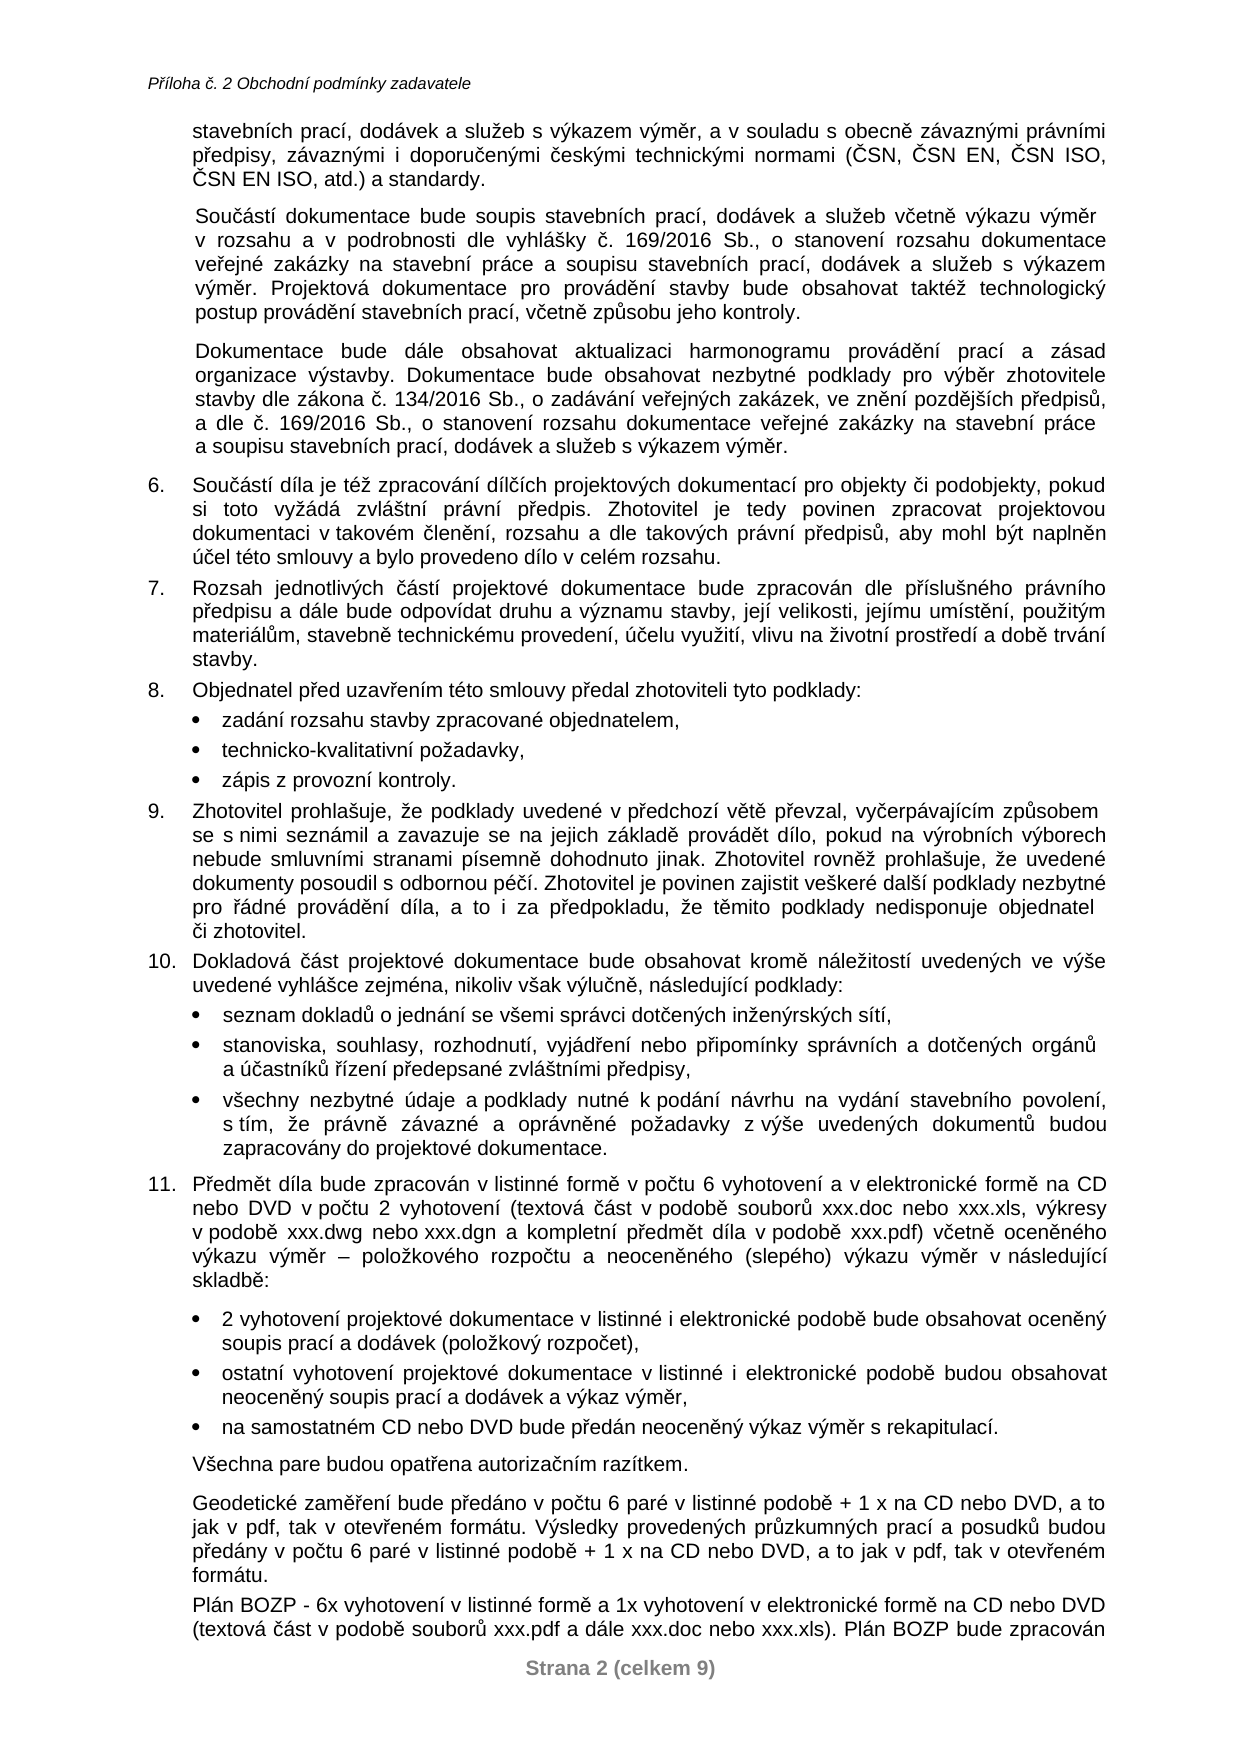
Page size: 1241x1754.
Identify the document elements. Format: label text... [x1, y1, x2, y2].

list Zhotovitel prohlašuje, že podklady uvedené v předchozí větě převzal, vyčerpávajícím způsobem se s nimi seznámil a zavazuje se na jejich základě provádět dílo, pokud na výrobních výborech nebude smluvními stranami písemně dohodnuto jinak. Zhotovitel rovněž prohlašuje, že uvedené dokumenty posoudil s odbornou péčí. Zhotovitel je povinen zajistit veškeré další podklady nezbytné pro řádné provádění díla, a to i za předpokladu, že těmito podklady nedisponuje objednatel či zhotovitel. [148, 799, 1107, 942]
text Geodetické zaměření bude předáno v počtu 6 paré v listinné podobě + 1 x na CD nebo DVD, a to jak v pdf, tak v otevřeném formátu. Výsledky provedených průzkumných prací a posudků budou předány v počtu 6 paré v listinné podobě + 1 x na CD nebo DVD, a to jak v pdf, tak v otevřeném formátu. [192, 1491, 1107, 1587]
list seznam dokladů o jednání se všemi správci dotčených inženýrských sítí, [192, 1003, 1107, 1027]
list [148, 119, 1107, 191]
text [192, 1593, 1107, 1641]
list zápis z provozní kontroly. [192, 768, 1107, 792]
list Objednatel před uzavřením této smlouvy předal zhotoviteli tyto podklady: [148, 677, 1107, 701]
list Součástí díla je též zpracování dílčích projektových dokumentací pro objekty či podobjekty, pokud si toto vyžádá zvláštní právní předpis. Zhotovitel je tedy povinen zpracovat projektovou dokumentaci v takovém členění, rozsahu a dle takových právní předpisů, aby mohl být naplněn účel této smlouvy a bylo provedeno dílo v celém rozsahu. [148, 473, 1107, 569]
list Dokladová část projektové dokumentace bude obsahovat kromě náležitostí uvedených ve výše uvedené vyhlášce zejména, nikoliv však výlučně, následující podklady: [148, 949, 1107, 997]
list ostatní vyhotovení projektové dokumentace v listinné i elektronické podobě budou obsahovat neoceněný soupis prací a dodávek a výkaz výměr, [192, 1361, 1107, 1409]
list Předmět díla bude zpracován v listinné formě v počtu 6 vyhotovení a v elektronické formě na CD nebo DVD v počtu 2 vyhotovení (textová část v podobě souborů xxx.doc nebo xxx.xls, výkresy v podobě xxx.dwg nebo xxx.dgn a kompletní předmět díla v podobě xxx.pdf) včetně oceněného výkazu výměr – položkového rozpočtu a neoceněného (slepého) výkazu výměr v následující skladbě: [148, 1172, 1107, 1292]
text Součástí dokumentace bude soupis stavebních prací, dodávek a služeb včetně výkazu výměr v rozsahu a v podrobnosti dle vyhlášky č. 169/2016 Sb., o stanovení rozsahu dokumentace veřejné zakázky na stavební práce a soupisu stavebních prací, dodávek a služeb s výkazem výměr. Projektová dokumentace pro provádění stavby bude obsahovat taktéž technologický postup provádění stavebních prací, včetně způsobu jeho kontroly. [195, 204, 1107, 323]
text Dokumentace bude dále obsahovat aktualizaci harmonogramu provádění prací a zásad organizace výstavby. Dokumentace bude obsahovat nezbytné podklady pro výběr zhotovitele stavby dle zákona č. 134/2016 Sb., o zadávání veřejných zakázek, ve znění pozdějších předpisů, a dle č. 169/2016 Sb., o stanovení rozsahu dokumentace veřejné zakázky na stavební práce a soupisu stavebních prací, dodávek a služeb s výkazem výměr. [195, 338, 1107, 458]
text Všechna pare budou opatřena autorizačním razítkem. [192, 1452, 1107, 1476]
list všechny nezbytné údaje a podklady nutné k podání návrhu na vydání stavebního povolení, s tím, že právně závazné a oprávněné požadavky z výše uvedených dokumentů budou zapracovány do projektové dokumentace. [192, 1087, 1107, 1159]
list na samostatném CD nebo DVD bude předán neoceněný výkaz výměr s rekapitulací. [192, 1415, 1107, 1439]
list technicko-kvalitativní požadavky, [192, 738, 1107, 762]
list zadání rozsahu stavby zpracované objednatelem, [192, 708, 1107, 732]
list stanoviska, souhlasy, rozhodnutí, vyjádření nebo připomínky správních a dotčených orgánů a účastníků řízení předepsané zvláštními předpisy, [192, 1033, 1107, 1081]
list Rozsah jednotlivých částí projektové dokumentace bude zpracován dle příslušného právního předpisu a dále bude odpovídat druhu a významu stavby, její velikosti, jejímu umístění, použitým materiálům, stavebně technickému provedení, účelu využití, vlivu na životní prostředí a době trvání stavby. [148, 575, 1107, 671]
list 2 vyhotovení projektové dokumentace v listinné i elektronické podobě bude obsahovat oceněný soupis prací a dodávek (položkový rozpočet), [192, 1307, 1107, 1355]
